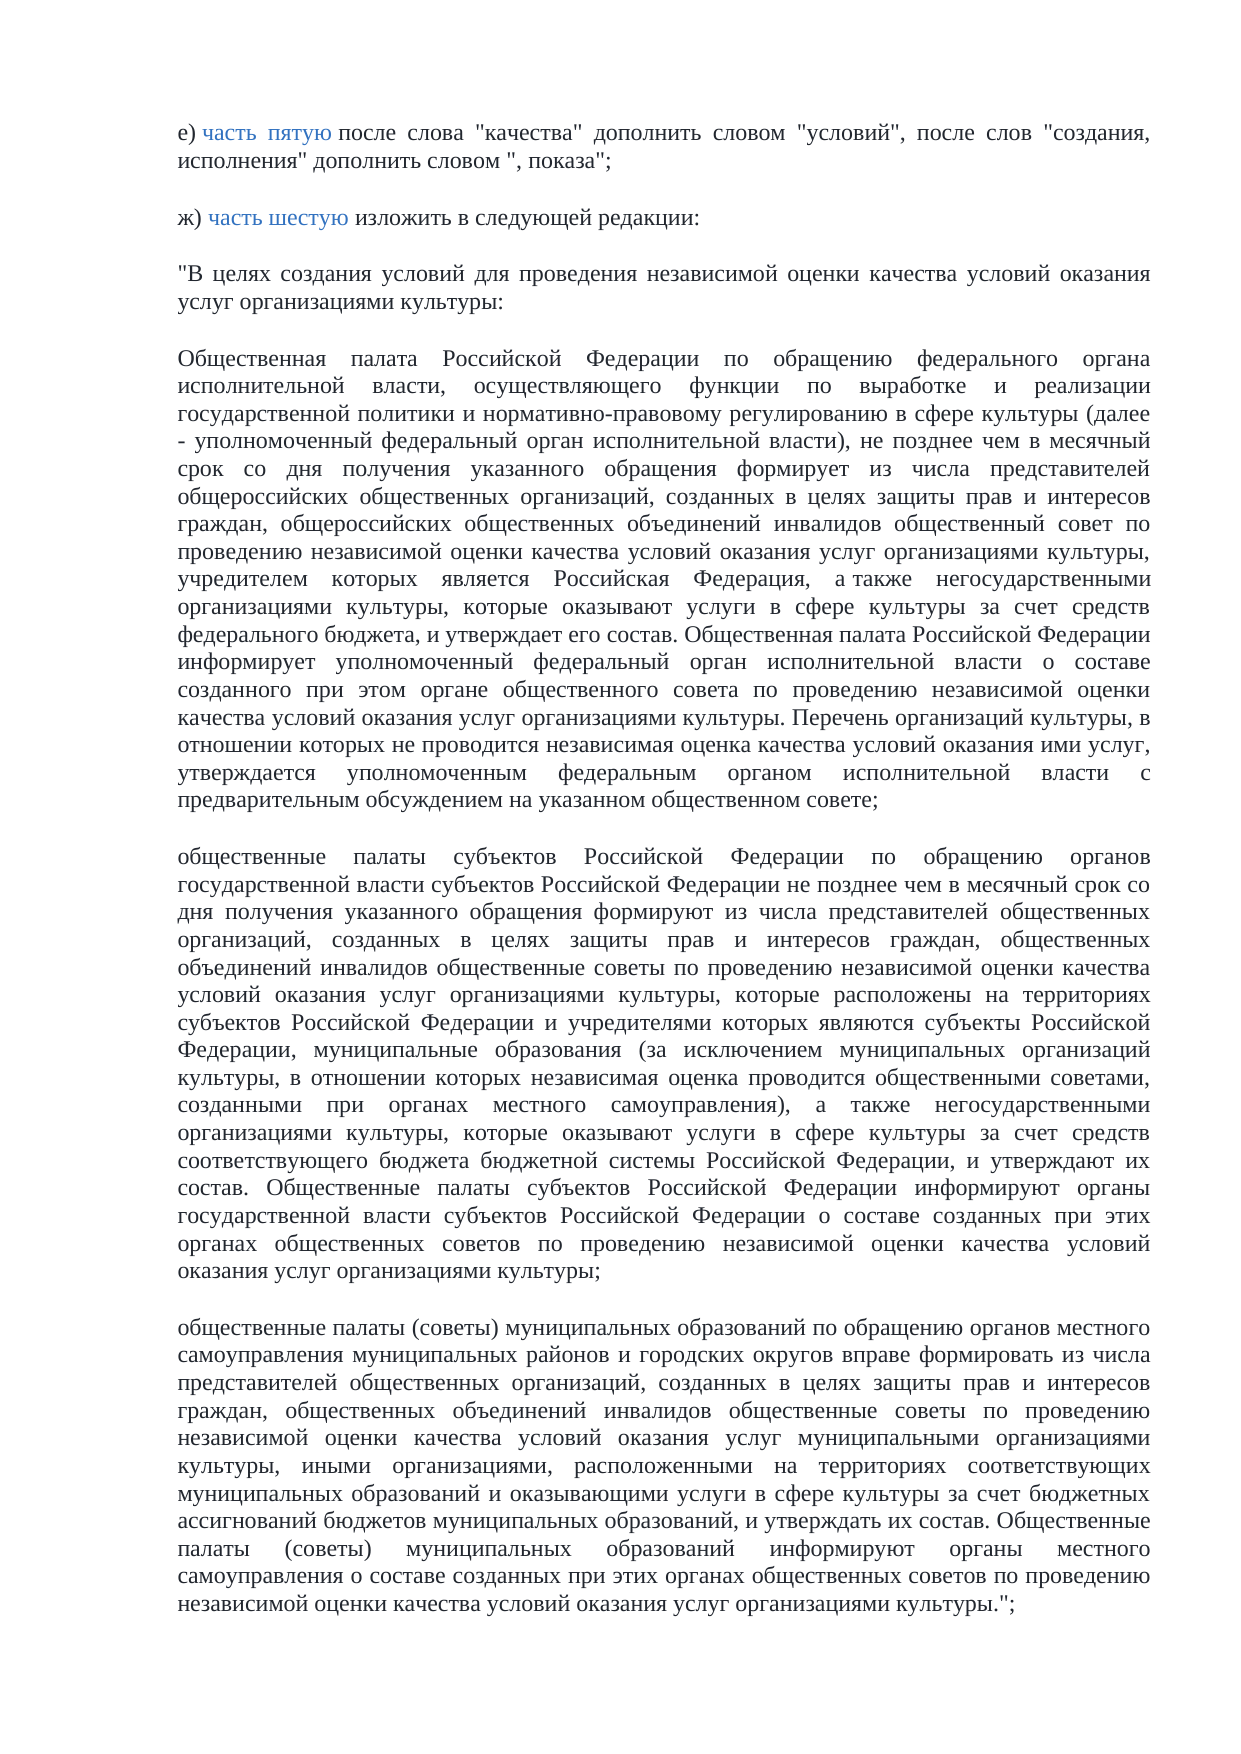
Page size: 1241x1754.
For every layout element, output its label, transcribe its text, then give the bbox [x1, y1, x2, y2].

text общественные палаты субъектов Российской Федерации по обращению органов государственной власти субъектов Российской Федерации не позднее чем в месячный срок со дня получения указанного обращения формируют из числа представителей общественных организаций, созданных в целях защиты прав и интересов граждан, общественных объединений инвалидов общественные советы по проведению независимой оценки качества условий оказания услуг организациями культуры, которые расположены на территориях субъектов Российской Федерации и учредителями которых являются субъекты Российской Федерации, муниципальные образования (за исключением муниципальных организаций культуры, в отношении которых независимая оценка проводится общественными советами, созданными при органах местного самоуправления), а также негосударственными организациями культуры, которые оказывают услуги в сфере культуры за счет средств соответствующего бюджета бюджетной системы Российской Федерации, и утверждают их состав. Общественные палаты субъектов Российской Федерации информируют органы государственной власти субъектов Российской Федерации о составе созданных при этих органах общественных советов по проведению независимой оценки качества условий оказания услуг организациями культуры; [177, 842, 1152, 1284]
text ж) часть шестую изложить в следующей редакции: [177, 202, 1152, 230]
text е) часть пятую после слова "качества" дополнить словом "условий", после слов "создания, исполнения" дополнить словом ", показа"; [177, 118, 1152, 173]
text "В целях создания условий для проведения независимой оценки качества условий оказания услуг организациями культуры: [177, 259, 1152, 314]
text Общественная палата Российской Федерации по обращению федерального органа исполнительной власти, осуществляющего функции по выработке и реализации государственной политики и нормативно-правовому регулированию в сфере культуры (далее - уполномоченный федеральный орган исполнительной власти), не позднее чем в месячный срок со дня получения указанного обращения формирует из числа представителей общероссийских общественных организаций, созданных в целях защиты прав и интересов граждан, общероссийских общественных объединений инвалидов общественный совет по проведению независимой оценки качества условий оказания услуг организациями культуры, учредителем которых является Российская Федерация, а также негосударственными организациями культуры, которые оказывают услуги в сфере культуры за счет средств федерального бюджета, и утверждает его состав. Общественная палата Российской Федерации информирует уполномоченный федеральный орган исполнительной власти о составе созданного при этом органе общественного совета по проведению независимой оценки качества условий оказания услуг организациями культуры. Перечень организаций культуры, в отношении которых не проводится независимая оценка качества условий оказания ими услуг, утверждается уполномоченным федеральным органом исполнительной власти с предварительным обсуждением на указанном общественном совете; [177, 344, 1152, 813]
text общественные палаты (советы) муниципальных образований по обращению органов местного самоуправления муниципальных районов и городских округов вправе формировать из числа представителей общественных организаций, созданных в целях защиты прав и интересов граждан, общественных объединений инвалидов общественные советы по проведению независимой оценки качества условий оказания услуг муниципальными организациями культуры, иными организациями, расположенными на территориях соответствующих муниципальных образований и оказывающими услуги в сфере культуры за счет бюджетных ассигнований бюджетов муниципальных образований, и утверждать их состав. Общественные палаты (советы) муниципальных образований информируют органы местного самоуправления о составе созданных при этих органах общественных советов по проведению независимой оценки качества условий оказания услуг организациями культуры."; [177, 1313, 1152, 1617]
